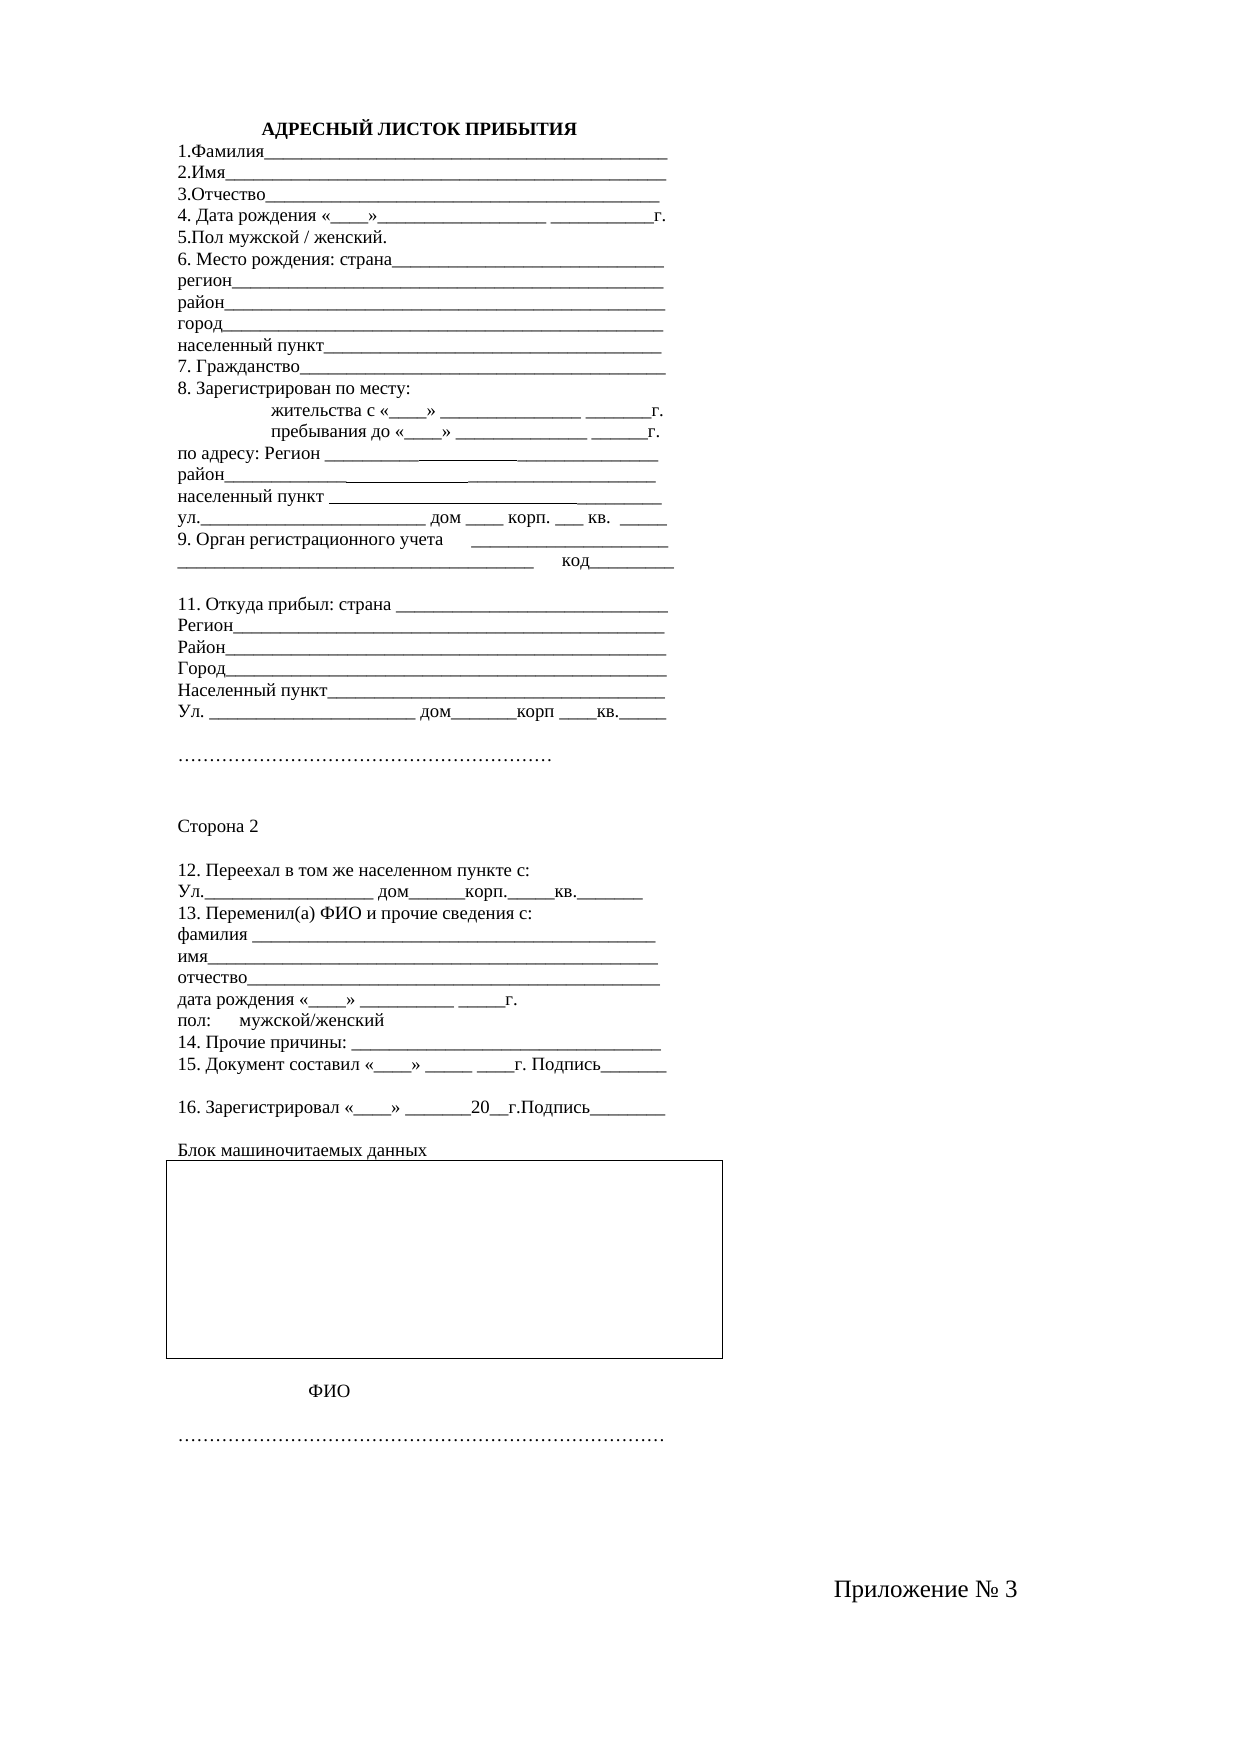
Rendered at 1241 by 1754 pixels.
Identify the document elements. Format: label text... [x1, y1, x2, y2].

text район_____________ ____________________ [177, 463, 1152, 485]
text ______________________________________ код_________ [177, 549, 1152, 571]
text 9. Орган регистрационного учета _____________________ [177, 528, 1152, 549]
text 7. Гражданство_______________________________________ [177, 355, 1152, 377]
text …………………………………………………… [177, 743, 1152, 765]
text жительства с «____» _______________ _______г. [177, 398, 1152, 420]
text 12. Переехал в том же населенном пункте с: [177, 858, 1152, 880]
text 5.Пол мужской / женский. [177, 226, 1152, 247]
text Блок машиночитаемых данных [177, 1139, 1152, 1160]
text 14. Прочие причины: _________________________________ [177, 1031, 1152, 1052]
text город_______________________________________________ [177, 312, 1152, 334]
text …………………………………………………………………… [177, 1423, 1152, 1445]
text ФИО [177, 1380, 1152, 1402]
text Регион______________________________________________ [177, 614, 1152, 636]
text пол: мужской/женский [177, 1009, 1152, 1031]
text 15. Документ составил «____» _____ ____г. Подпись_______ [177, 1052, 1152, 1074]
text Приложение № 3 [833, 1574, 1152, 1603]
text 3.Отчество__________________________________________ [177, 183, 1152, 204]
text район_______________________________________________ [177, 291, 1152, 312]
text Район_______________________________________________ [177, 636, 1152, 657]
text Ул. ______________________ дом_______корп ____кв._____ [177, 700, 1152, 722]
text Населенный пункт____________________________________ [177, 679, 1152, 700]
text населенный пункт____________________________________ [177, 334, 1152, 355]
text 2.Имя_______________________________________________ [177, 161, 1152, 183]
text отчество____________________________________________ [177, 966, 1152, 988]
text Сторона 2 [177, 815, 1152, 837]
text 1.Фамилия___________________________________________ [177, 140, 1152, 161]
text 11. Откуда прибыл: страна _____________________________ [177, 592, 1152, 614]
text фамилия ___________________________________________ [177, 923, 1152, 945]
table_header [167, 1161, 722, 1358]
text ул.________________________ дом ____ корп. ___ кв. _____ [177, 506, 1152, 528]
text Город_______________________________________________ [177, 657, 1152, 679]
text Ул.__________________ дом______корп._____кв._______ [177, 880, 1152, 902]
text 8. Зарегистрирован по месту: [177, 377, 1152, 398]
text дата рождения «____» __________ _____г. [177, 988, 1152, 1009]
text имя________________________________________________ [177, 945, 1152, 966]
text регион______________________________________________ [177, 269, 1152, 291]
text населенный пункт _________ [177, 485, 1152, 506]
text 4. Дата рождения «____»__________________ ___________г. [177, 204, 1152, 226]
text по адресу: Регион __________ _______________ [177, 442, 1152, 463]
text АДРЕСНЫЙ ЛИСТОК ПРИБЫТИЯ [177, 118, 1152, 140]
text 16. Зарегистрировал «____» _______20__г.Подпись________ [177, 1096, 1152, 1117]
text пребывания до «____» ______________ ______г. [177, 420, 1152, 442]
text 6. Место рождения: страна_____________________________ [177, 247, 1152, 269]
text 13. Переменил(а) ФИО и прочие сведения с: [177, 902, 1152, 923]
